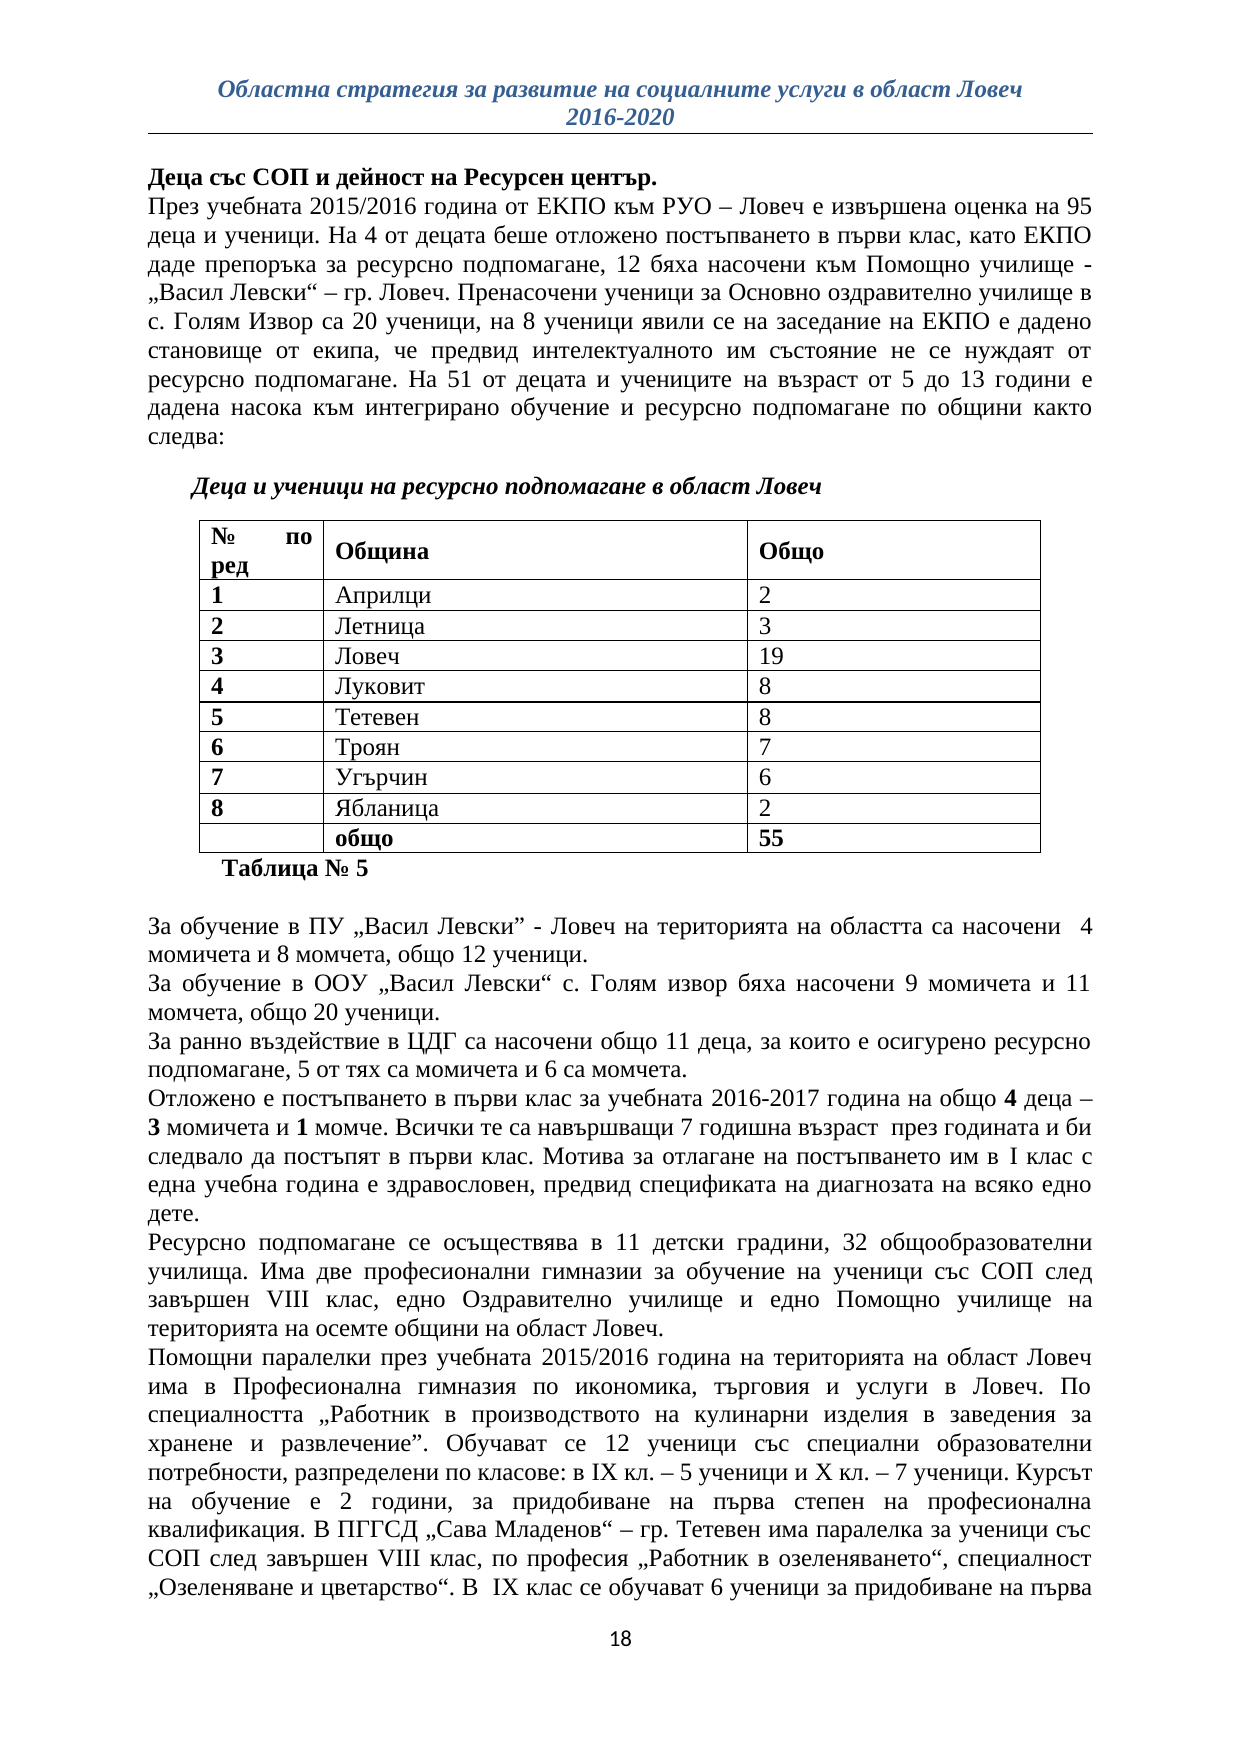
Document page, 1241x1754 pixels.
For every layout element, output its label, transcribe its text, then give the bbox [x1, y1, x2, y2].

table_header Община [324, 521, 747, 579]
text Отложено е постъпването в първи клас за учебната 2016-2017 година на общо 4 деца – 3 момичета и 1 момче. Всички те са навършващи 7 годишна възраст през годината и би следвало да постъпят в първи клас. Мотива за отлагане на постъпването им в I клас с една учебна година е здравословен, предвид спецификата на диагнозата на всяко едно дете. [148, 1083, 1093, 1227]
table_cell 2 [748, 580, 1040, 610]
text Ресурсно подпомагане се осъществява в 11 детски градини, 32 общообразователни училища. Има две професионални гимназии за обучение на ученици със СОП след завършен VIII клас, едно Oздравително училище и едно Помощно училище на територията на осемте общини на област Ловеч. [148, 1227, 1093, 1342]
table_cell Ябланица [324, 794, 747, 822]
table_cell общо [324, 824, 747, 852]
table_cell 7 [200, 762, 323, 792]
table_cell Троян [324, 732, 747, 761]
table_cell 2 [200, 611, 323, 640]
text През учебната 2015/2016 година от EKПО към РУО – Ловеч е извършена оценка на 95 деца и ученици. На 4 от децата беше отложено постъпването в първи клас, като ЕКПО даде препоръка за ресурсно подпомагане, 12 бяха насочени към Помощно училище - „Васил Левски“ – гр. Ловеч. Пренасочени ученици за Основно оздравително училище в с. Голям Извор са 20 ученици, на 8 ученици явили се на заседание на ЕКПО е дадено становище от екипа, че предвид интелектуалното им състояние не се нуждаят от ресурсно подпомагане. На 51 от децата и учениците на възраст от 5 до 13 години е дадена насока към интегрирано обучение и ресурсно подпомагане по общини както следва: [148, 191, 1093, 450]
text Таблица № 5 [148, 853, 1093, 882]
table_cell Луковит [324, 671, 747, 701]
table_cell 6 [200, 732, 323, 761]
table_cell 3 [200, 641, 323, 670]
table_cell 6 [748, 762, 1040, 792]
table_cell 4 [200, 671, 323, 701]
table_cell 8 [748, 671, 1040, 701]
text За ранно въздействие в ЦДГ са насочени общо 11 деца, за които е осигурено ресурсно подпомагане, 5 от тях са момичета и 6 са момчета. [148, 1026, 1093, 1083]
text Деца и ученици на ресурсно подпомагане в област Ловеч [148, 471, 1093, 499]
table_cell Летница [324, 611, 747, 640]
table_cell [200, 824, 323, 852]
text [148, 1342, 1093, 1601]
text За обучение в ПУ „Васил Левски” - Ловеч на територията на областта са насочени 4 момичета и 8 момчета, общо 12 ученици. [148, 911, 1093, 968]
table_cell Угърчин [324, 762, 747, 792]
table_cell 1 [200, 580, 323, 610]
table_cell 3 [748, 611, 1040, 640]
table_cell 55 [748, 824, 1040, 852]
table_cell 2 [748, 794, 1040, 822]
text За обучение в ООУ „Васил Левски“ с. Голям извор бяха насочени 9 момичета и 11 момчета, общо 20 ученици. [148, 968, 1093, 1026]
table_cell Тетевен [324, 703, 747, 731]
table_cell 19 [748, 641, 1040, 670]
table_cell 8 [748, 703, 1040, 731]
table_cell 7 [748, 732, 1040, 761]
table_cell Ловеч [324, 641, 747, 670]
text Деца със СОП и дейност на Ресурсен център. [148, 162, 1093, 191]
table_cell 5 [200, 703, 323, 731]
table_header Общо [748, 521, 1040, 579]
table_cell 8 [200, 794, 323, 822]
table_cell Априлци [324, 580, 747, 610]
table_header № по ред [200, 521, 323, 579]
